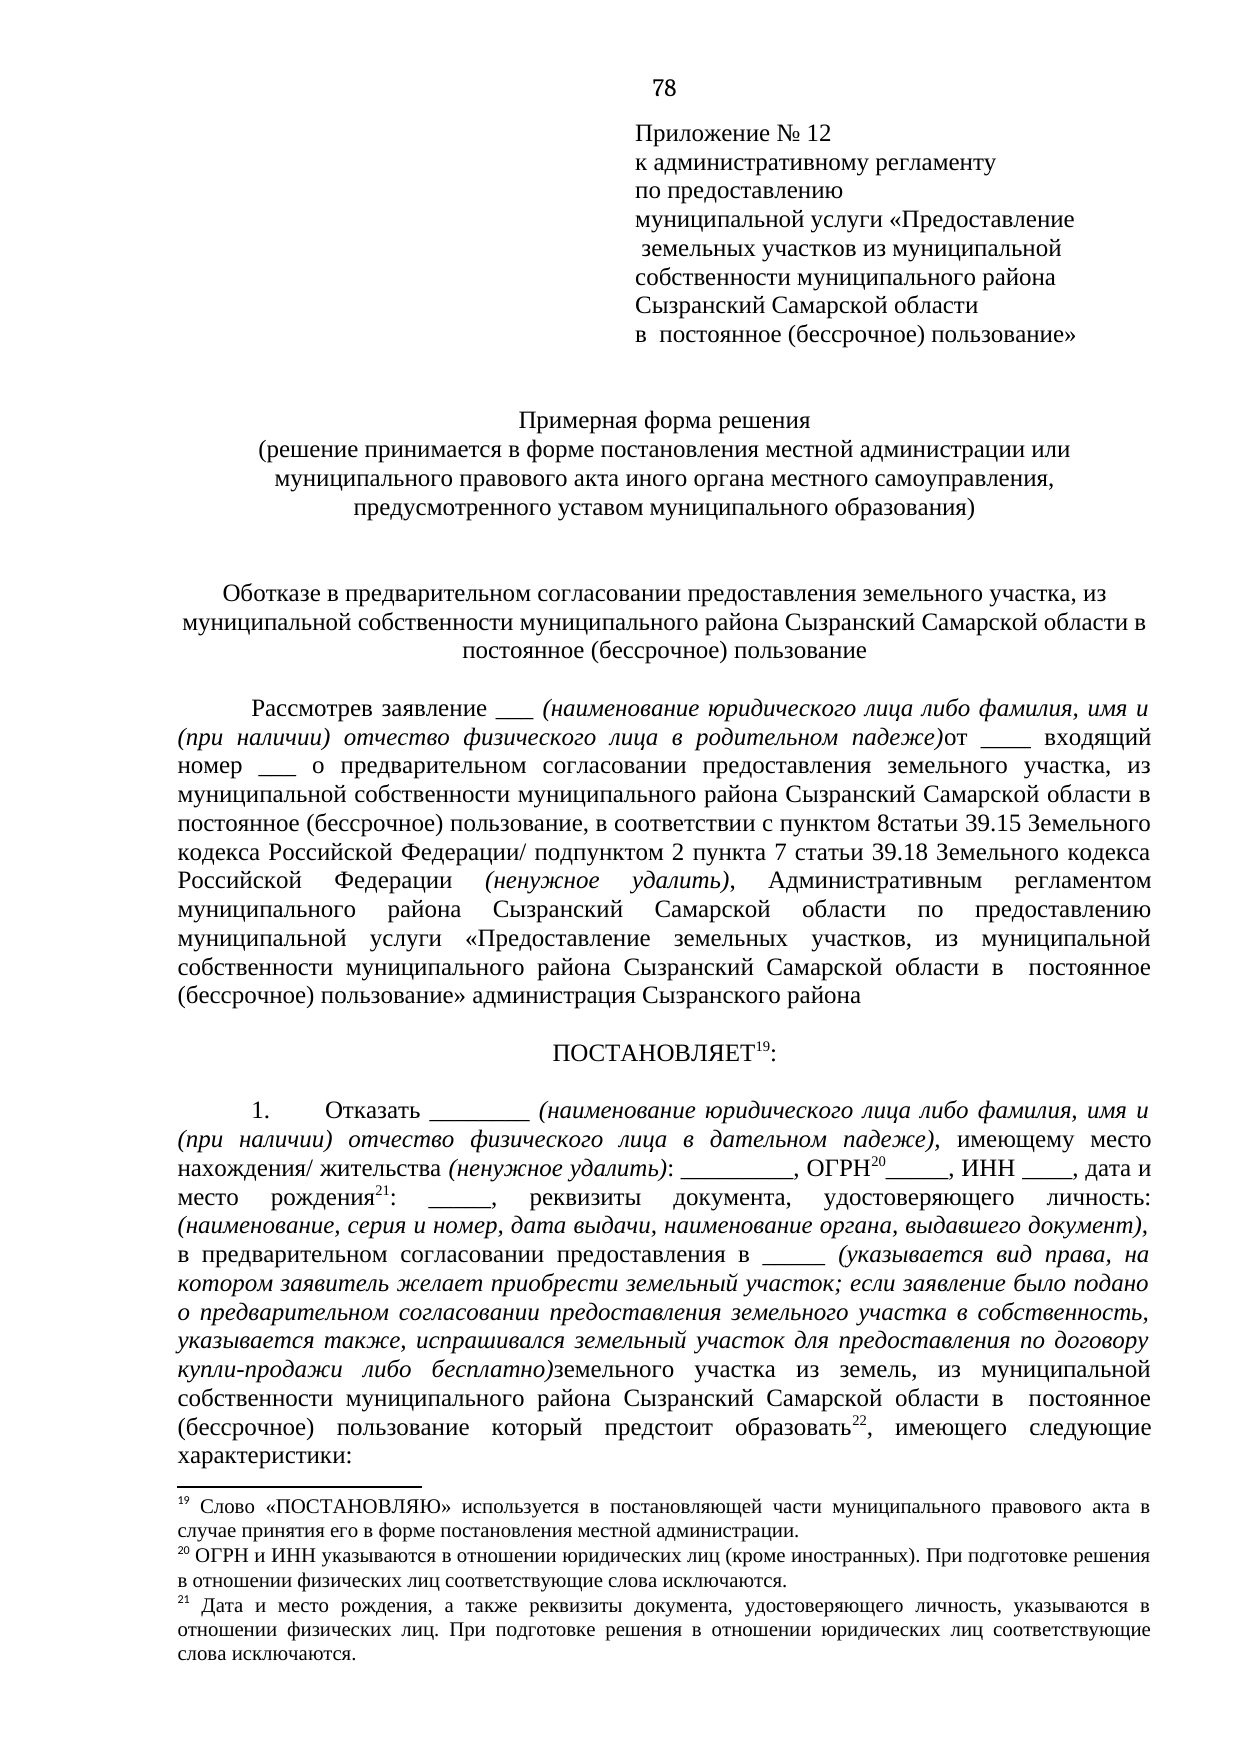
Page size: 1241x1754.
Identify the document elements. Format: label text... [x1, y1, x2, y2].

text (решение принимается в форме постановления местной администрации или муниципального правового акта иного органа местного самоуправления, предусмотренного уставом муниципального образования) [177, 434, 1152, 521]
text Приложение № 12 [635, 118, 1152, 147]
text муниципальной услуги «Предоставление [635, 204, 1152, 233]
text ПОСТАНОВЛЯЕТ: [177, 1038, 1152, 1067]
text земельных участков из муниципальной [635, 233, 1152, 262]
text Оботказе в предварительном согласовании предоставления земельного участка, из муниципальной собственности муниципального района Сызранский Самарской области в постоянное (бессрочное) пользование [177, 578, 1152, 664]
text Рассмотрев заявление ___ (наименование юридического лица либо фамилия, имя и (при наличии) отчество физического лица в родительном падеже)от ____ входящий номер ___ о предварительном согласовании предоставления земельного участка, из муниципальной собственности муниципального района Сызранский Самарской области в постоянное (бессрочное) пользование, в соответствии с пунктом 8статьи 39.15 Земельного кодекса Российской Федерации/ подпунктом 2 пункта 7 статьи 39.18 Земельного кодекса Российской Федерации (ненужное удалить), Административным регламентом муниципального района Сызранский Самарской области по предоставлению муниципальной услуги «Предоставление земельных участков, из муниципальной собственности муниципального района Сызранский Самарской области в постоянное (бессрочное) пользование» администрация Сызранского района [177, 693, 1152, 1009]
list Отказать ________ (наименование юридического лица либо фамилия, имя и (при наличии) отчество физического лица в дательном падеже), имеющему место нахождения/ жительства (ненужное удалить): _________, ОГРН_____, ИНН ____, дата и место рождения: _____, реквизиты документа, удостоверяющего личность:(наименование, серия и номер, дата выдачи, наименование органа, выдавшего документ), в предварительном согласовании предоставления в _____ (указывается вид права, на котором заявитель желает приобрести земельный участок; если заявление было подано о предварительном согласовании предоставления земельного участка в собственность, указывается также, испрашивался земельный участок для предоставления по договору купли-продажи либо бесплатно)земельного участка из земель, из муниципальной собственности муниципального района Сызранский Самарской области в постоянное (бессрочное) пользование который предстоит образовать, имеющего следующие характеристики: [177, 1096, 1152, 1469]
text по предоставлению [635, 176, 1152, 204]
text Сызранский Самарской области [635, 291, 1152, 319]
text Примерная форма решения [177, 406, 1152, 434]
text собственности муниципального района [635, 262, 1152, 291]
text в постоянное (бессрочное) пользование» [635, 319, 1152, 348]
text к административному регламенту [635, 147, 1152, 176]
